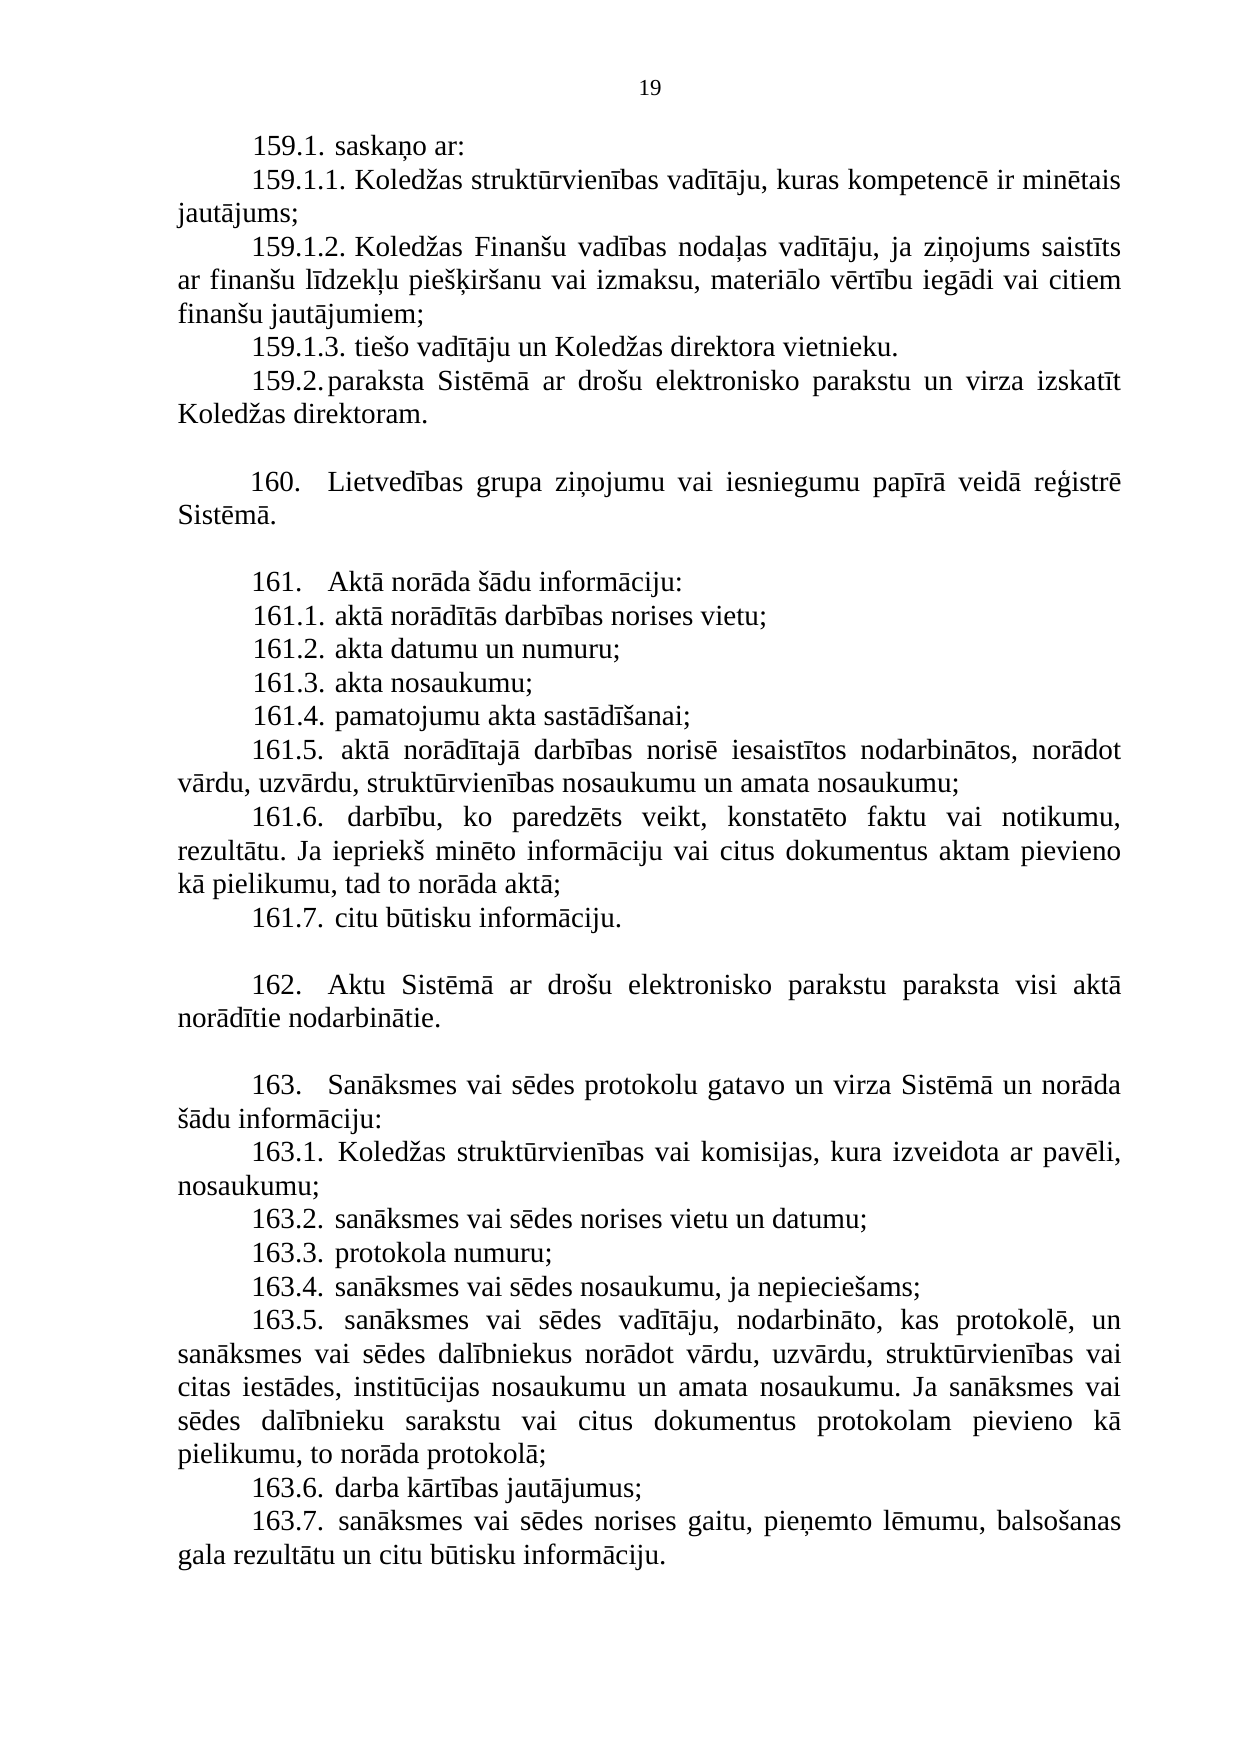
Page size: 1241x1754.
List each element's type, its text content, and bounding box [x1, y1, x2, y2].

list Lietvedības grupa ziņojumu vai iesniegumu papīrā veidā reģistrē Sistēmā. [177, 464, 1122, 531]
list paraksta Sistēmā ar drošu elektronisko parakstu un virza izskatīt Koledžas direktoram. [177, 363, 1122, 430]
list Koledžas Finanšu vadības nodaļas vadītāju, ja ziņojums saistīts ar finanšu līdzekļu piešķiršanu vai izmaksu, materiālo vērtību iegādi vai citiem finanšu jautājumiem; [177, 229, 1122, 329]
list Aktā norāda šādu informāciju: [251, 564, 1122, 598]
list Koledžas struktūrvienības vai komisijas, kura izveidota ar pavēli, nosaukumu; [177, 1134, 1122, 1202]
list akta nosaukumu; [252, 665, 1122, 698]
list akta datumu un numuru; [252, 631, 1122, 665]
list Sanāksmes vai sēdes protokolu gatavo un virza Sistēmā un norāda šādu informāciju: [177, 1067, 1122, 1134]
list sanāksmes vai sēdes norises vietu un datumu; [177, 1202, 1122, 1235]
list sanāksmes vai sēdes norises gaitu, pieņemto lēmumu, balsošanas gala rezultātu un citu būtisku informāciju. [177, 1503, 1122, 1571]
list aktā norādītajā darbības norisē iesaistītos nodarbinātos, norādot vārdu, uzvārdu, struktūrvienības nosaukumu un amata nosaukumu; [177, 732, 1122, 799]
list saskaņo ar: [252, 128, 1122, 162]
list pamatojumu akta sastādīšanai; [252, 698, 1122, 732]
list Aktu Sistēmā ar drošu elektronisko parakstu paraksta visi aktā norādītie nodarbinātie. [177, 967, 1122, 1034]
list aktā norādītās darbības norises vietu; [252, 598, 1122, 631]
list protokola numuru; [177, 1235, 1122, 1269]
list tiešo vadītāju un Koledžas direktora vietnieku. [177, 329, 1122, 363]
list Koledžas struktūrvienības vadītāju, kuras kompetencē ir minētais jautājums; [177, 162, 1122, 229]
list darbību, ko paredzēts veikt, konstatēto faktu vai notikumu, rezultātu. Ja iepriekš minēto informāciju vai citus dokumentus aktam pievieno kā pielikumu, tad to norāda aktā; [177, 799, 1122, 900]
list citu būtisku informāciju. [177, 900, 1122, 933]
list darba kārtības jautājumus; [177, 1470, 1122, 1503]
list sanāksmes vai sēdes vadītāju, nodarbināto, kas protokolē, un sanāksmes vai sēdes dalībniekus norādot vārdu, uzvārdu, struktūrvienības vai citas iestādes, institūcijas nosaukumu un amata nosaukumu. Ja sanāksmes vai sēdes dalībnieku sarakstu vai citus dokumentus protokolam pievieno kā pielikumu, to norāda protokolā; [177, 1302, 1122, 1470]
list sanāksmes vai sēdes nosaukumu, ja nepieciešams; [177, 1269, 1122, 1302]
